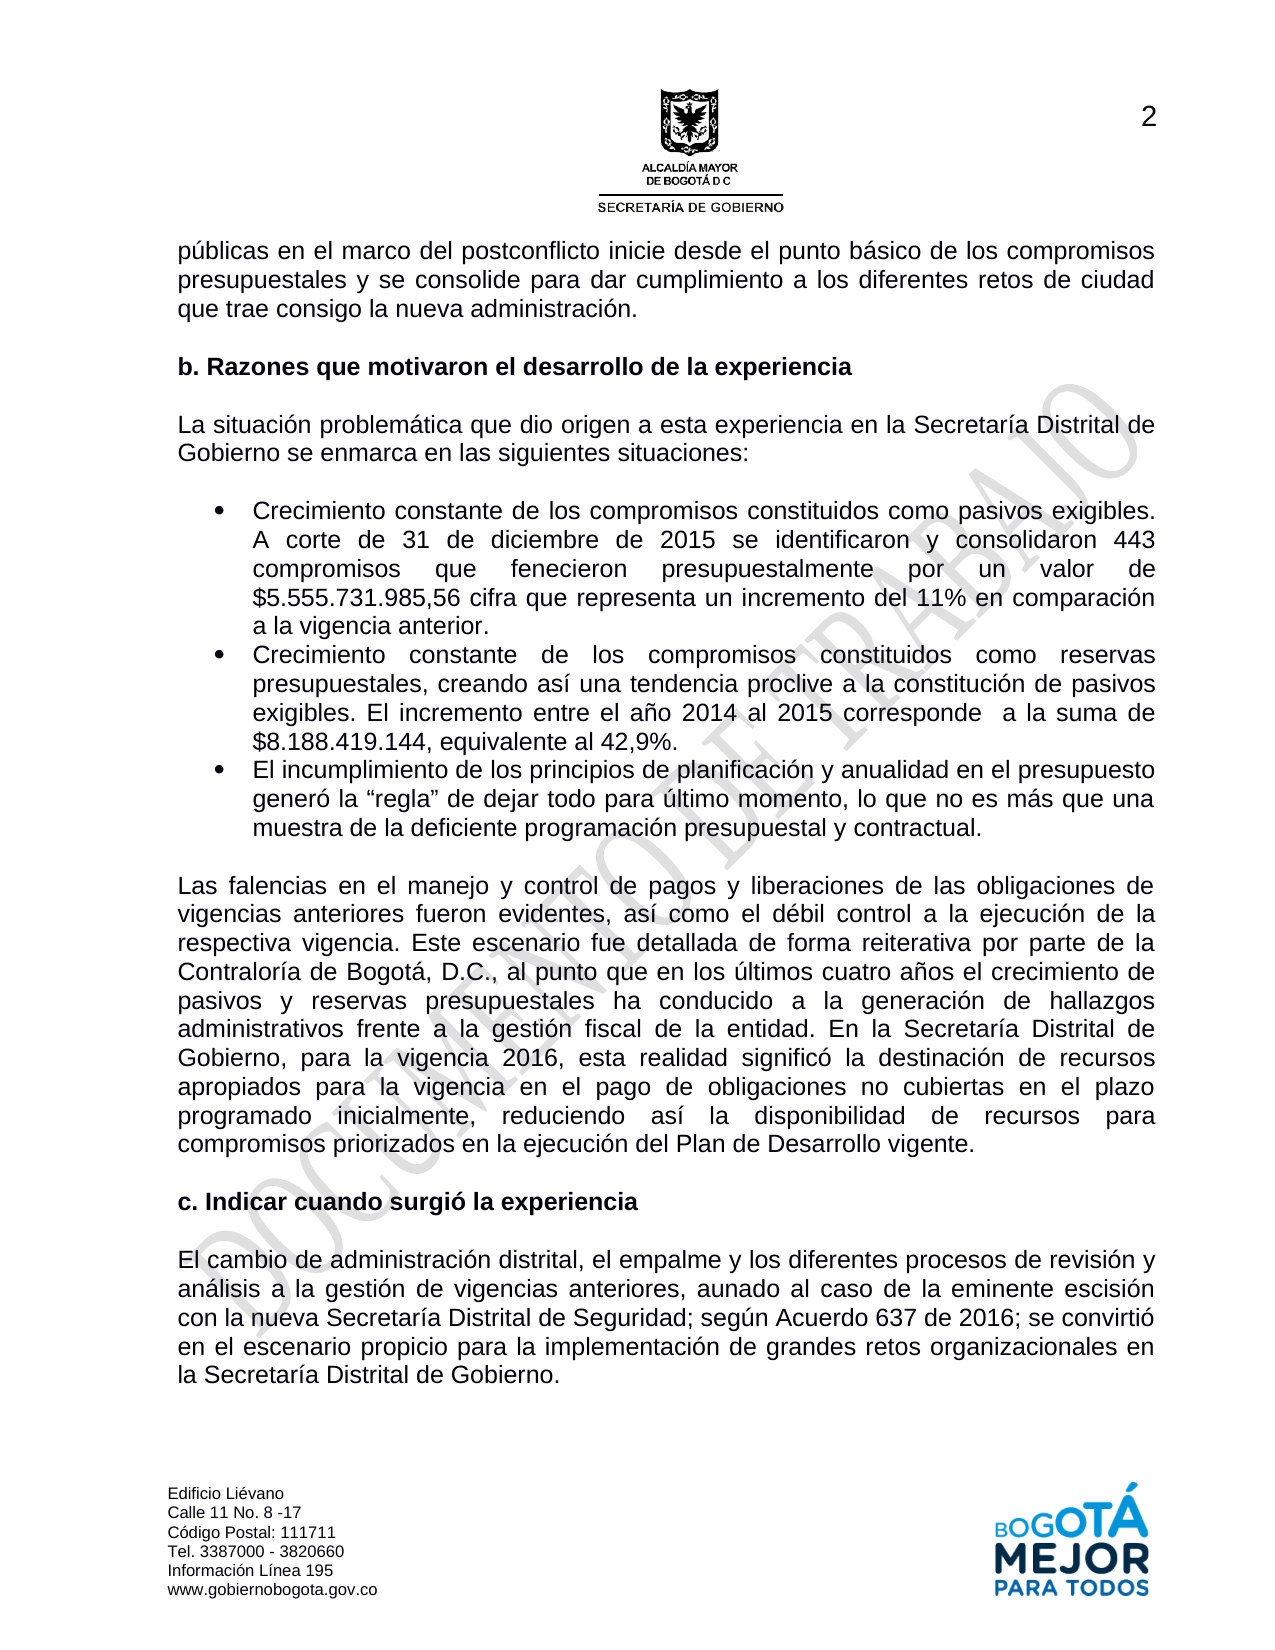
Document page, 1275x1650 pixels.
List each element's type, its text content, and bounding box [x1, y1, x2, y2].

text b. Razones que motivaron el desarrollo de la experiencia [177, 352, 1157, 380]
text La situación problemática que dio origen a esta experiencia en la Secretaría Distrital de Gobierno se enmarca en las siguientes situaciones: [177, 409, 1157, 467]
text El cambio de administración distrital, el empalme y los diferentes procesos de revisión y análisis a la gestión de vigencias anteriores, aunado al caso de la eminente escisión con la nueva Secretaría Distrital de Seguridad; según Acuerdo 637 de 2016; se convirtió en el escenario propicio para la implementación de grandes retos organizacionales en la Secretaría Distrital de Gobierno. [177, 1245, 1157, 1389]
text Las falencias en el manejo y control de pagos y liberaciones de las obligaciones de vigencias anteriores fueron evidentes, así como el débil control a la ejecución de la respectiva vigencia. Este escenario fue detallada de forma reiterativa por parte de la Contraloría de Bogotá, D.C., al punto que en los últimos cuatro años el crecimiento de pasivos y reservas presupuestales ha conducido a la generación de hallazgos administrativos frente a la gestión fiscal de la entidad. En la Secretaría Distrital de Gobierno, para la vigencia 2016, esta realidad significó la destinación de recursos apropiados para la vigencia en el pago de obligaciones no cubiertas en el plazo programado inicialmente, reduciendo así la disponibilidad de recursos para compromisos priorizados en la ejecución del Plan de Desarrollo vigente. [177, 871, 1157, 1158]
picture [995, 1482, 1149, 1596]
list Crecimiento constante de los compromisos constituidos como reservas presupuestales, creando así una tendencia proclive a la constitución de pasivos exigibles. El incremento entre el año 2014 al 2015 corresponde a la suma de $8.188.419.144, equivalente al 42,9%. [215, 640, 1157, 755]
text c. Indicar cuando surgió la experiencia [177, 1187, 1157, 1216]
list Crecimiento constante de los compromisos constituidos como pasivos exigibles. A corte de 31 de diciembre de 2015 se identificaron y consolidaron 443 compromisos que fenecieron presupuestalmente por un valor de $5.555.731.985,56 cifra que representa un incremento del 11% en comparación a la vigencia anterior. [215, 496, 1157, 640]
list El incumplimiento de los principios de planificación y anualidad en el presupuesto generó la “regla” de dejar todo para último momento, lo que no es más que una muestra de la deficiente programación presupuestal y contractual. [215, 755, 1157, 842]
picture [564, 85, 815, 231]
